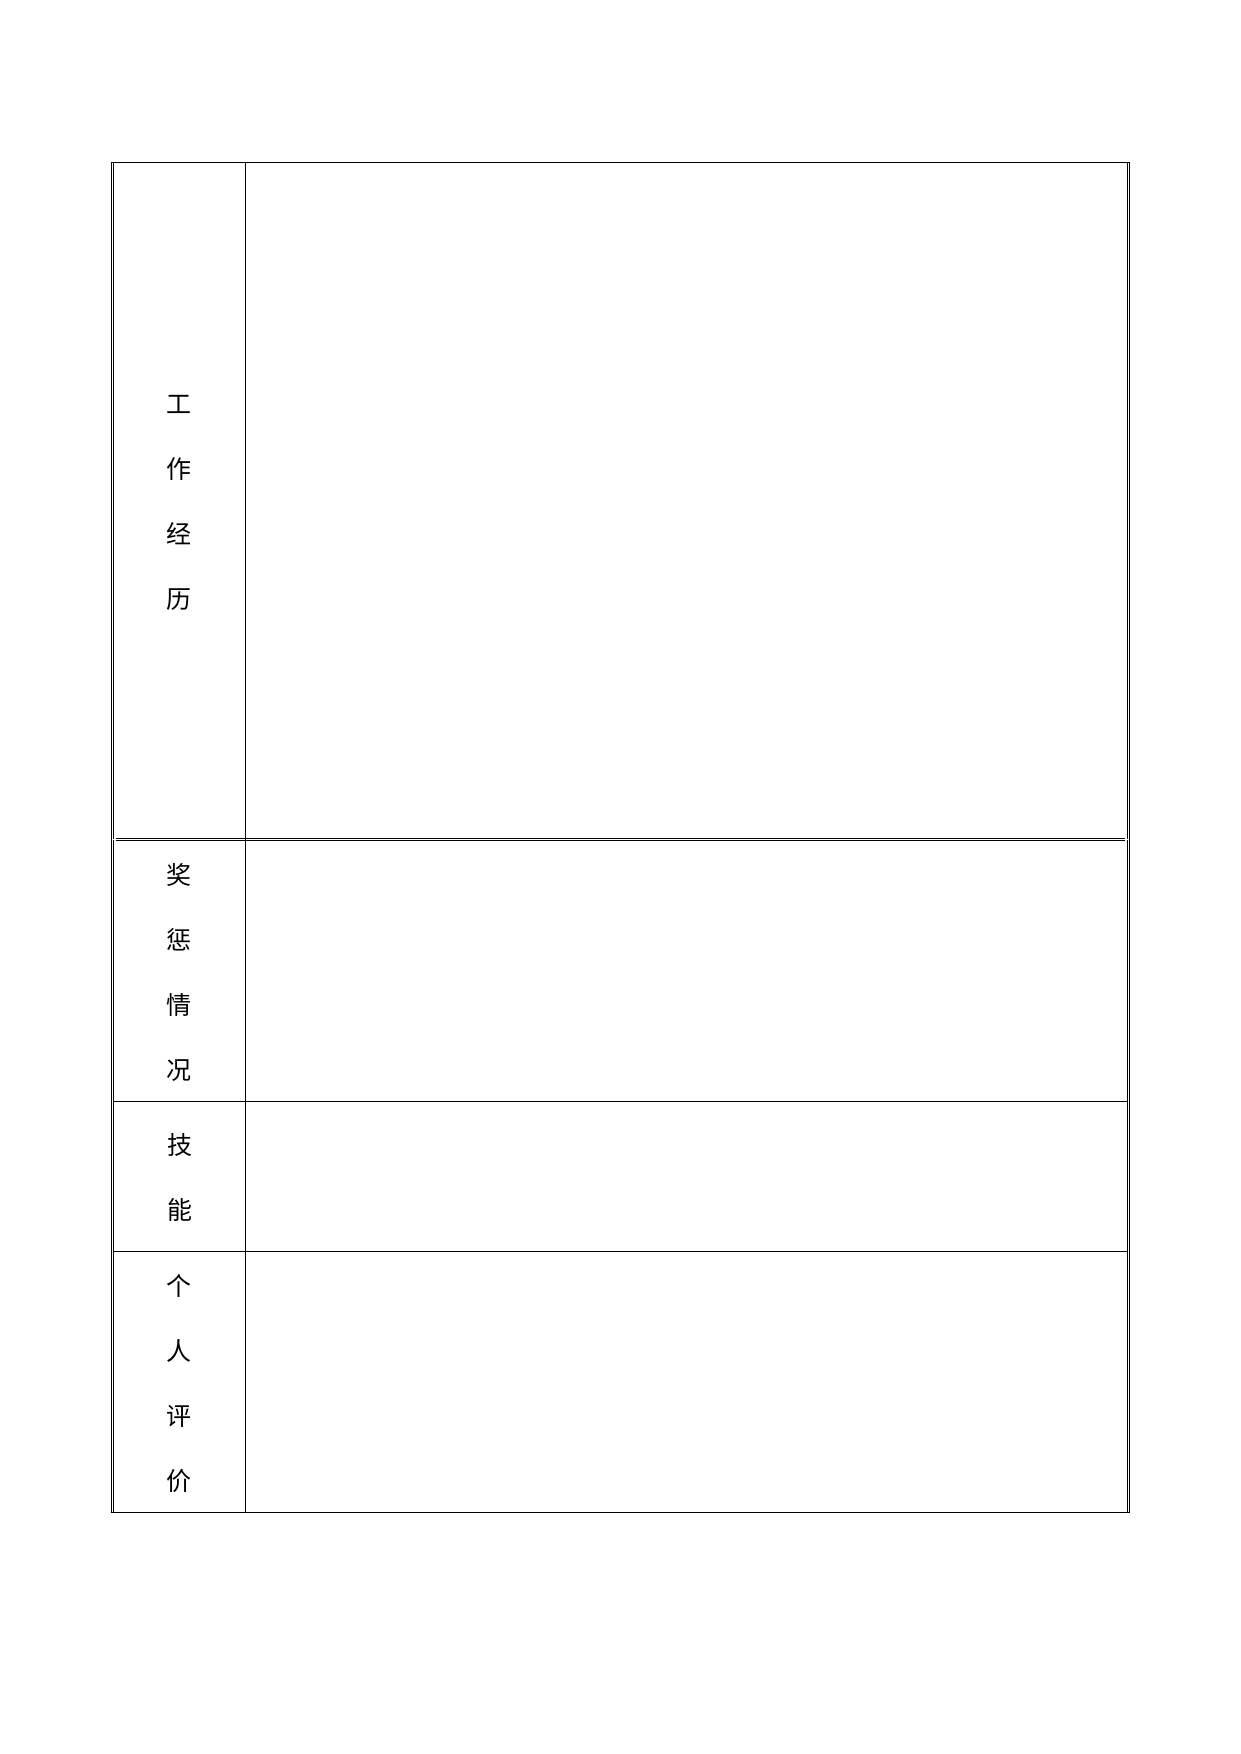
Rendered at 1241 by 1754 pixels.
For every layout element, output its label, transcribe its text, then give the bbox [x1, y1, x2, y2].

table_cell [246, 163, 1127, 838]
table_cell [246, 1102, 1127, 1251]
table_cell 工 作 经 历 [114, 163, 245, 838]
table_cell 个 人 评 价 [114, 1252, 245, 1512]
table_cell 技 能 [114, 1102, 245, 1251]
table_cell [246, 838, 1128, 1101]
table_cell 奖 惩 情 况 [112, 838, 245, 1101]
table_cell [246, 1252, 1127, 1512]
